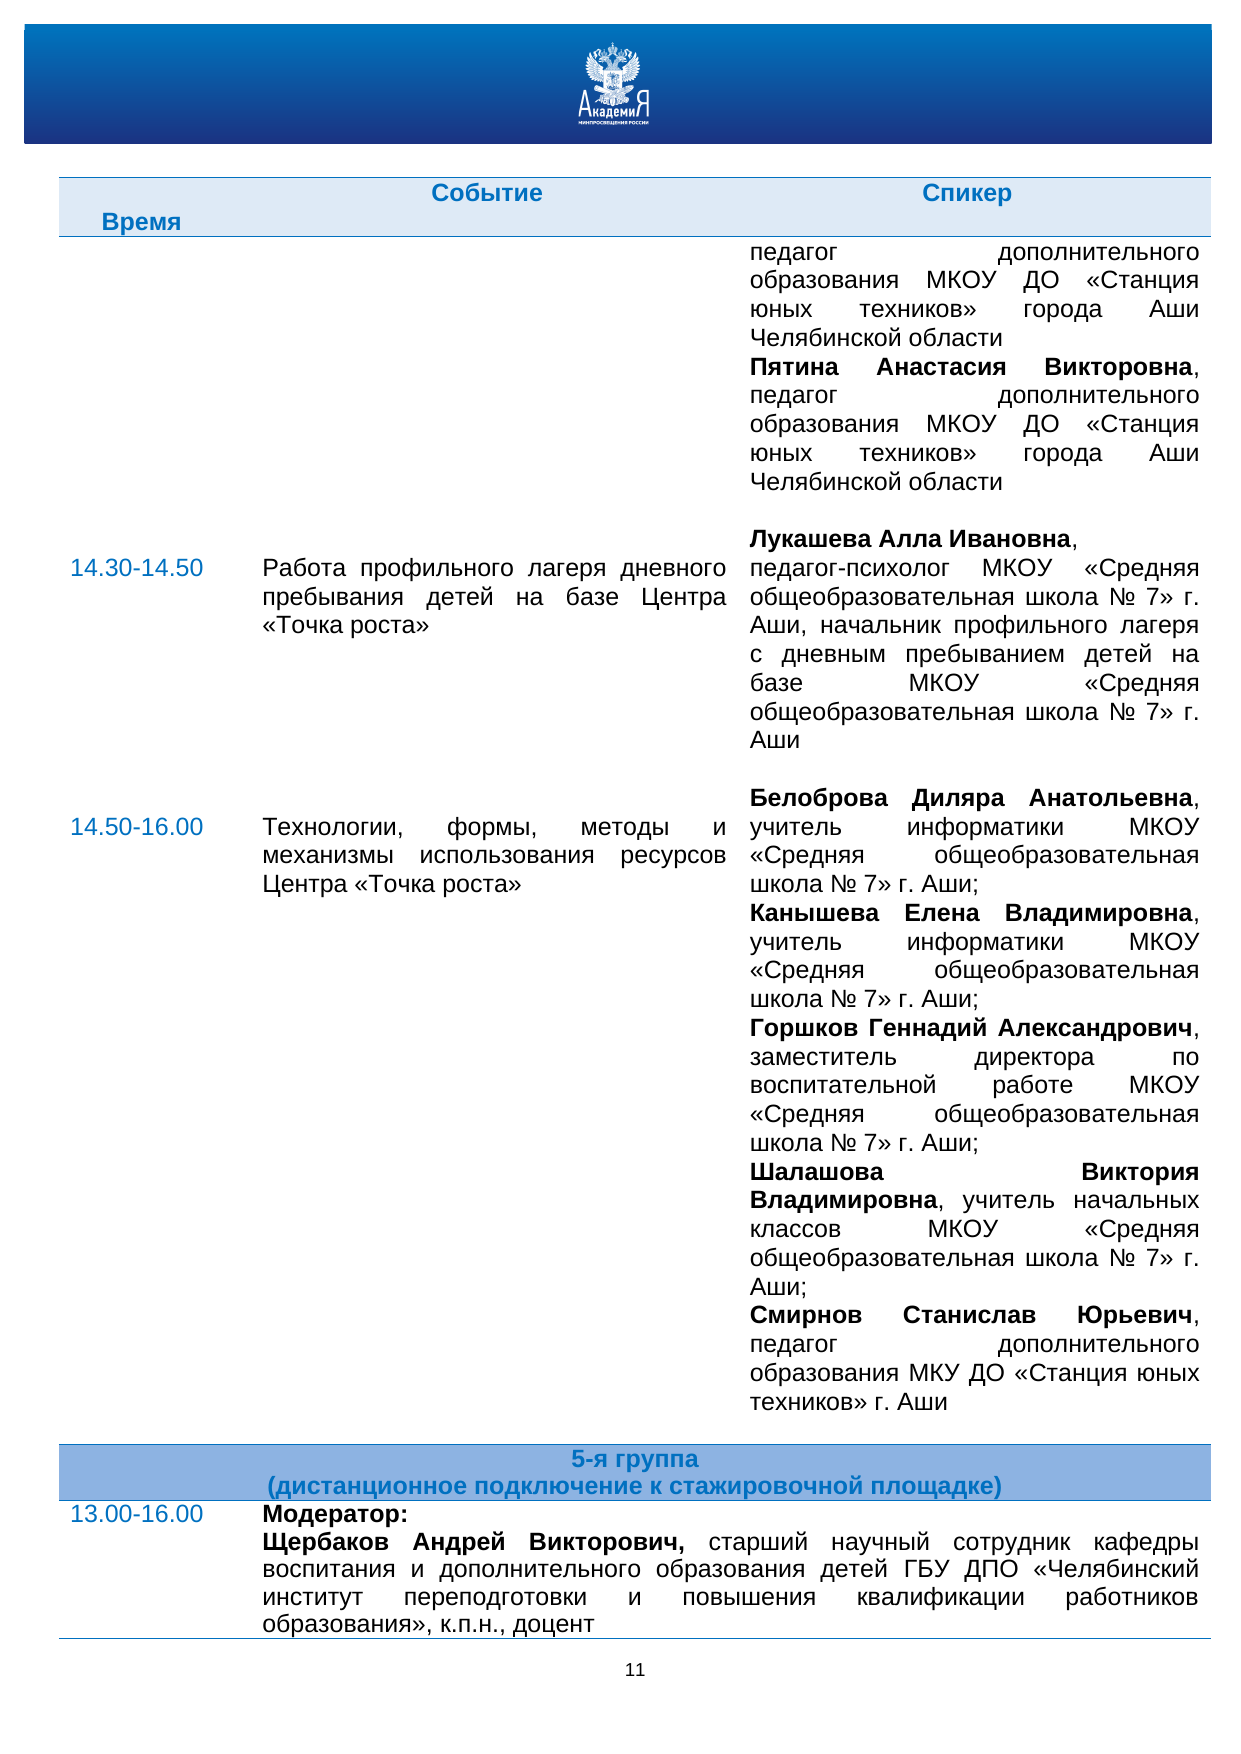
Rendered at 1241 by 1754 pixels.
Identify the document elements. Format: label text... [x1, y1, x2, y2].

table_cell 5-я группа (дистанционное подключение к стажировочной площадке) [59, 1445, 1211, 1500]
table_cell Модератор: Щербаков Андрей Викторович, старший научный сотрудник кафедры воспитания и дополнительного образования детей ГБУ ДПО «Челябинский институт переподготовки и повышения квалификации работников образования», к.п.н., доцент [251, 1501, 1211, 1638]
table_header Событие [251, 178, 723, 236]
picture [578, 42, 649, 125]
table_header Время [59, 178, 251, 236]
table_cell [738, 237, 1211, 1444]
table_header Спикер [723, 178, 1211, 236]
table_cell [59, 237, 251, 1444]
table_cell 13.00-16.00 [59, 1501, 251, 1638]
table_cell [251, 237, 738, 1444]
